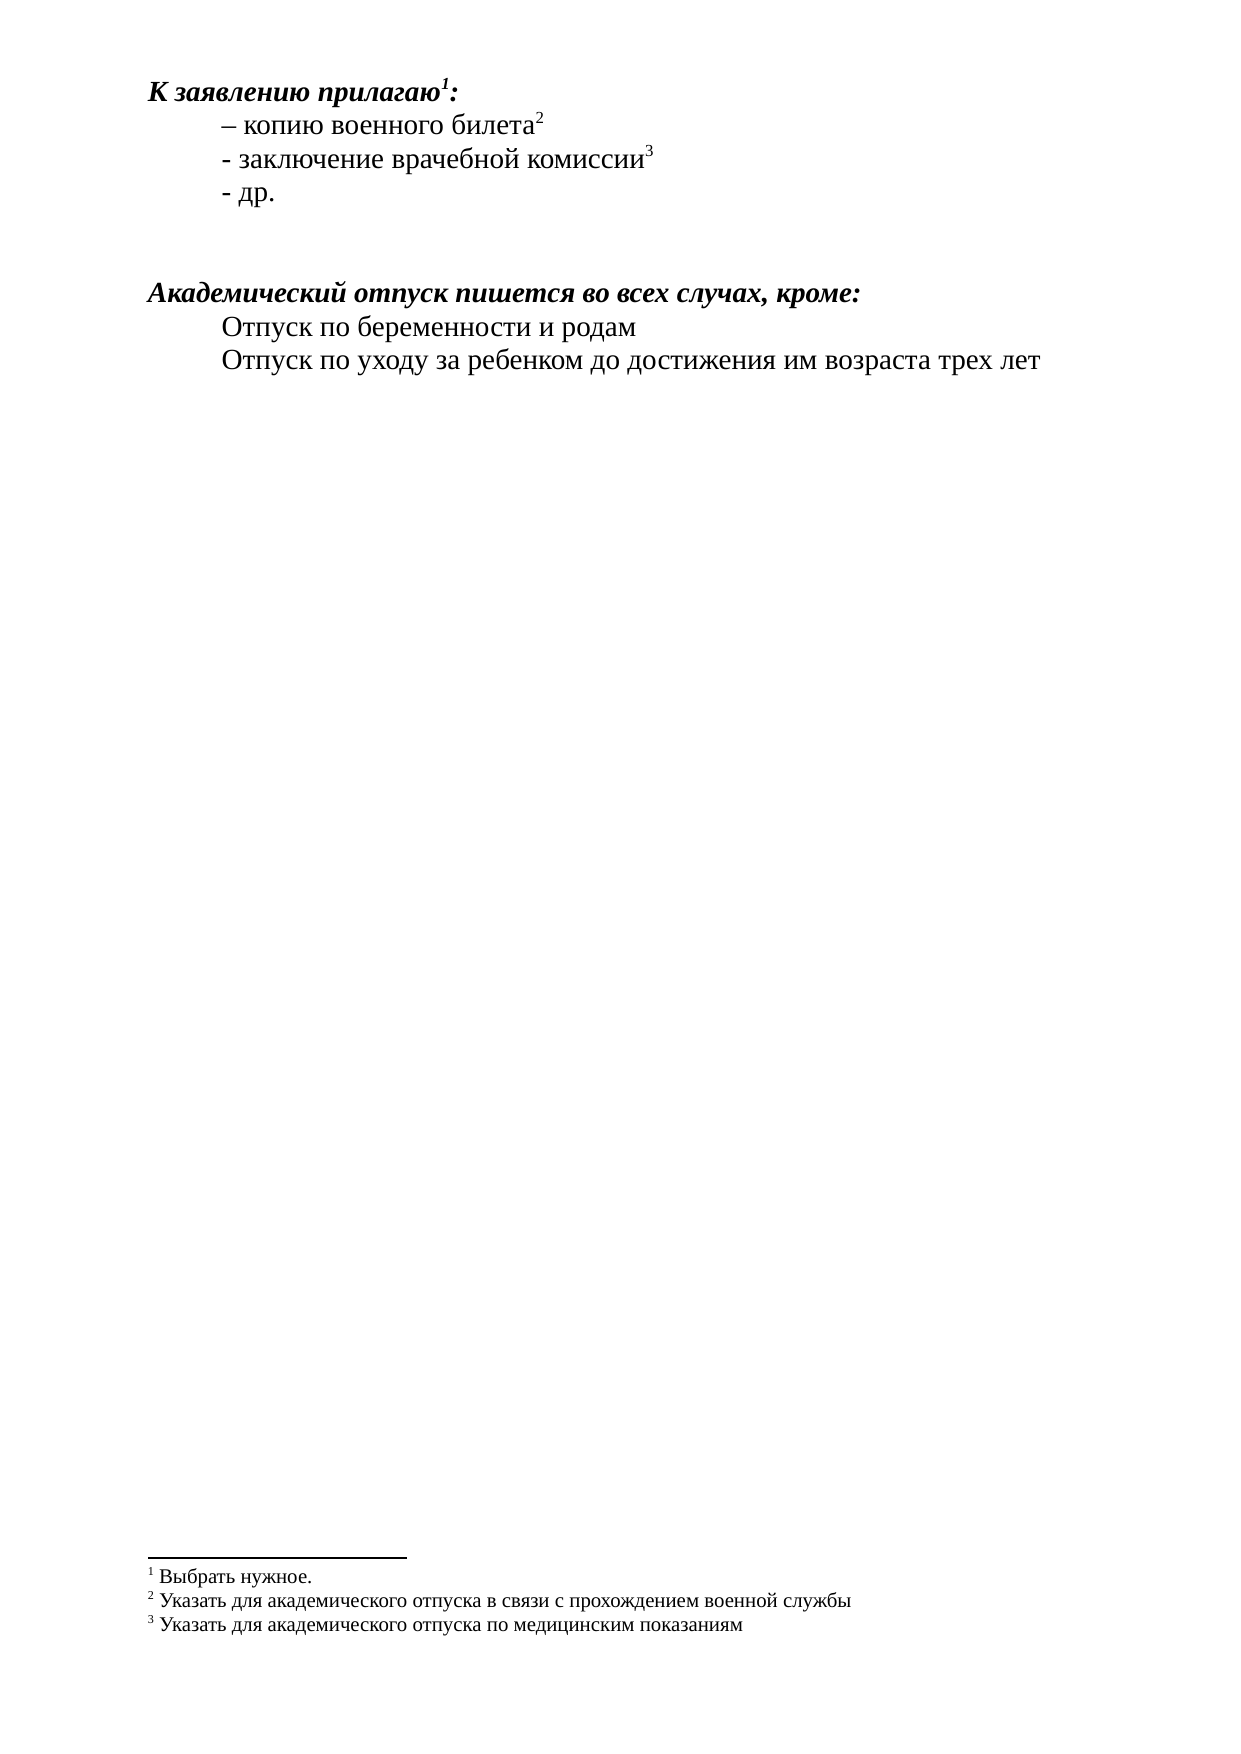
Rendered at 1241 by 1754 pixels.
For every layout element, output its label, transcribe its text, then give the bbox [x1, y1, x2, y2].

text – копию военного билета [148, 107, 1181, 141]
text Отпуск по беременности и родам [148, 309, 1181, 342]
text Отпуск по уходу за ребенком до достижения им возраста трех лет [148, 342, 1181, 376]
text К заявлению прилагаю: [148, 74, 1181, 107]
text Академический отпуск пишется во всех случах, кроме: [148, 275, 1181, 309]
text - др. [148, 174, 1181, 208]
text - заключение врачебной комиссии [148, 141, 1181, 174]
